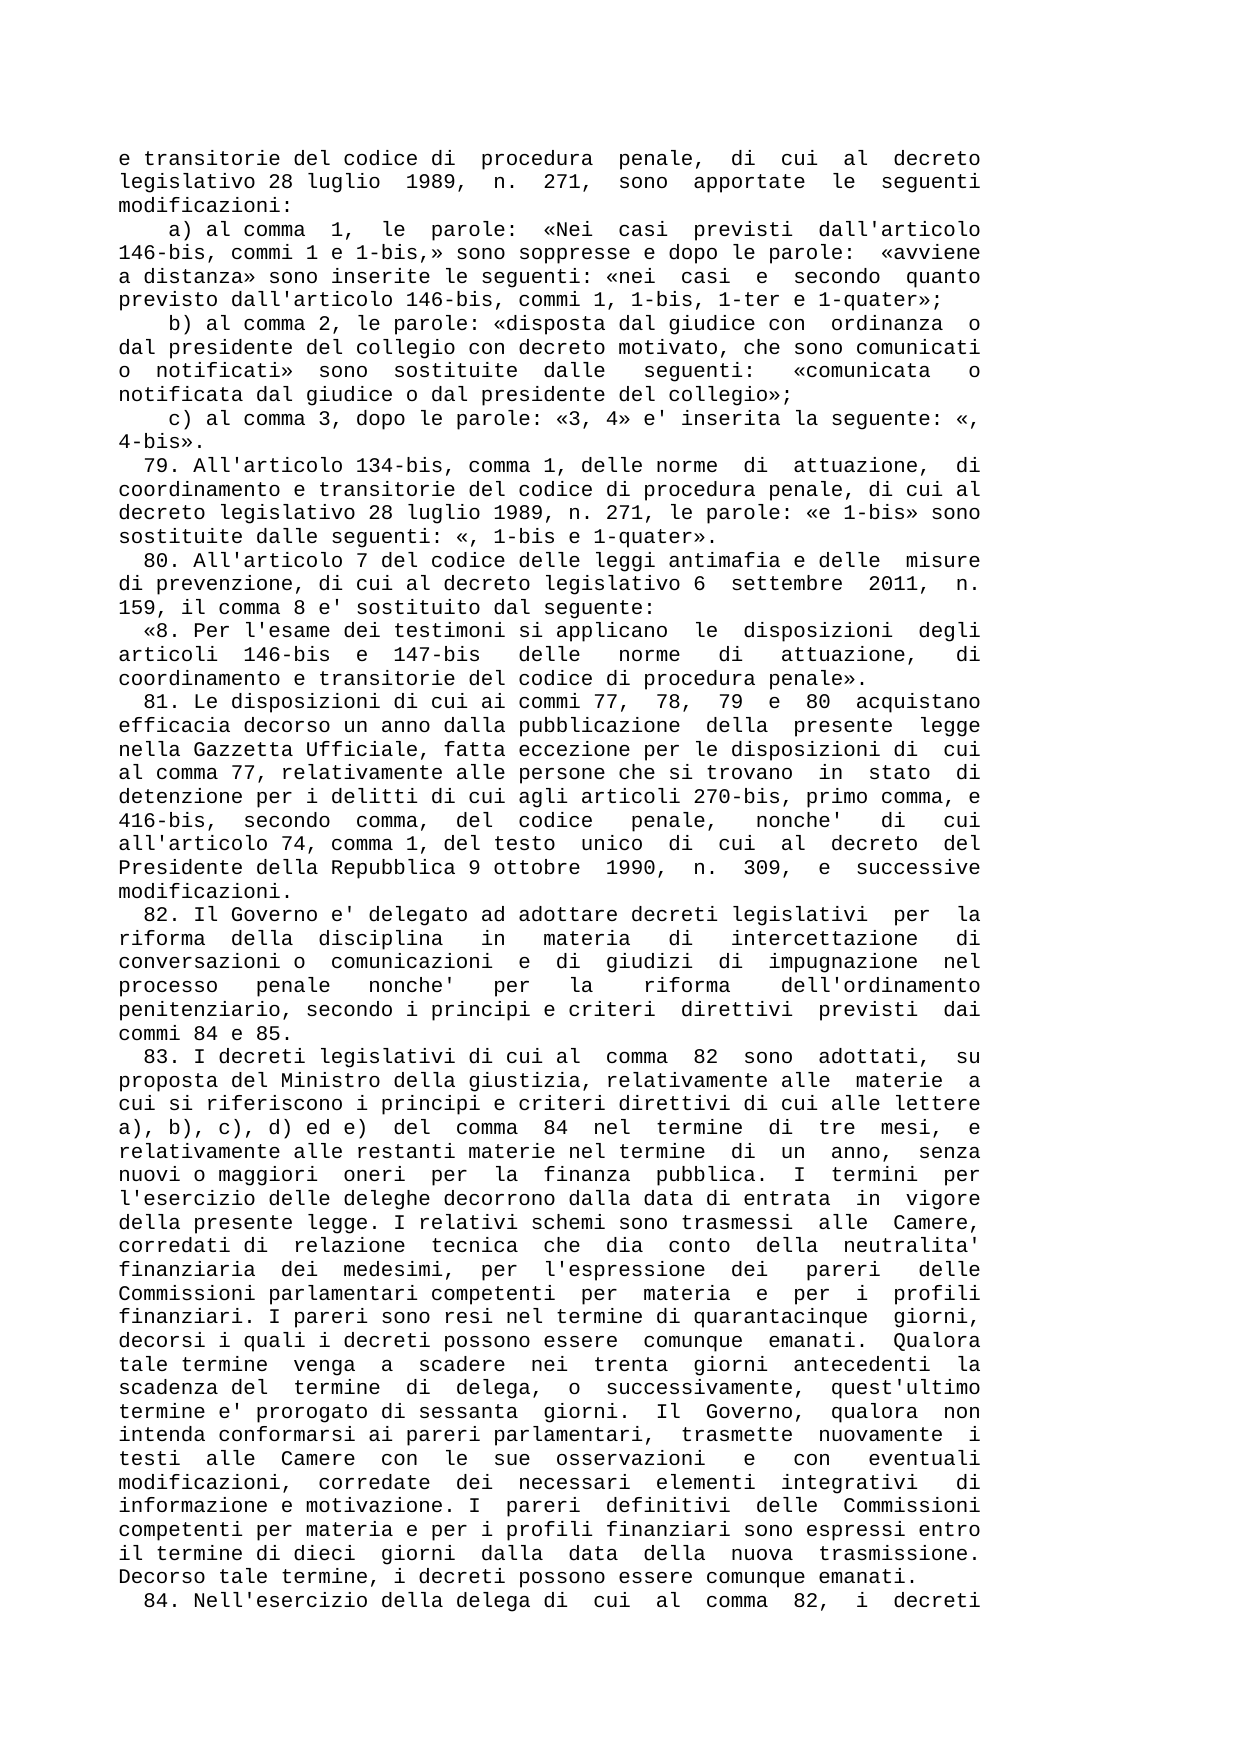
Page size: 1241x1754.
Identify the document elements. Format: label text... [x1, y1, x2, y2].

text nuovi o maggiori oneri per la finanza pubblica. I termini per [118, 1164, 1122, 1188]
text 416-bis, secondo comma, del codice penale, nonche' di cui [118, 810, 1122, 833]
text articoli 146-bis e 147-bis delle norme di attuazione, di [118, 644, 1122, 668]
text scadenza del termine di delega, o successivamente, quest'ultimo [118, 1377, 1122, 1401]
text a), b), c), d) ed e) del comma 84 nel termine di tre mesi, e [118, 1117, 1122, 1141]
text Commissioni parlamentari competenti per materia e per i profili [118, 1283, 1122, 1306]
text Presidente della Repubblica 9 ottobre 1990, n. 309, e successive [118, 857, 1122, 881]
text 80. All'articolo 7 del codice delle leggi antimafia e delle misure [118, 549, 1122, 573]
text coordinamento e transitorie del codice di procedura penale, di cui al [118, 479, 1122, 502]
text competenti per materia e per i profili finanziari sono espressi entro [118, 1519, 1122, 1543]
text sostituite dalle seguenti: «, 1-bis e 1-quater». [118, 526, 1122, 549]
text l'esercizio delle deleghe decorrono dalla data di entrata in vigore [118, 1188, 1122, 1212]
text 82. Il Governo e' delegato ad adottare decreti legislativi per la [118, 904, 1122, 928]
text modificazioni, corredate dei necessari elementi integrativi di [118, 1472, 1122, 1495]
text testi alle Camere con le sue osservazioni e con eventuali [118, 1448, 1122, 1472]
text 79. All'articolo 134-bis, comma 1, delle norme di attuazione, di [118, 455, 1122, 479]
text commi 84 e 85. [118, 1022, 1122, 1046]
text all'articolo 74, comma 1, del testo unico di cui al decreto del [118, 833, 1122, 857]
text b) al comma 2, le parole: «disposta dal giudice con ordinanza o [118, 313, 1122, 337]
text 159, il comma 8 e' sostituito dal seguente: [118, 597, 1122, 621]
text e transitorie del codice di procedura penale, di cui al decreto [118, 148, 1122, 171]
text finanziaria dei medesimi, per l'espressione dei pareri delle [118, 1259, 1122, 1283]
text informazione e motivazione. I pareri definitivi delle Commissioni [118, 1495, 1122, 1519]
text a) al comma 1, le parole: «Nei casi previsti dall'articolo [118, 218, 1122, 242]
text proposta del Ministro della giustizia, relativamente alle materie a [118, 1070, 1122, 1093]
text modificazioni. [118, 881, 1122, 904]
text notificata dal giudice o dal presidente del collegio»; [118, 384, 1122, 408]
text decorsi i quali i decreti possono essere comunque emanati. Qualora [118, 1330, 1122, 1353]
text corredati di relazione tecnica che dia conto della neutralita' [118, 1235, 1122, 1259]
text decreto legislativo 28 luglio 1989, n. 271, le parole: «e 1-bis» sono [118, 502, 1122, 526]
text nella Gazzetta Ufficiale, fatta eccezione per le disposizioni di cui [118, 739, 1122, 762]
text coordinamento e transitorie del codice di procedura penale». [118, 668, 1122, 691]
text intenda conformarsi ai pareri parlamentari, trasmette nuovamente i [118, 1424, 1122, 1448]
text 84. Nell'esercizio della delega di cui al comma 82, i decreti [118, 1590, 1122, 1614]
text o notificati» sono sostituite dalle seguenti: «comunicata o [118, 360, 1122, 384]
text il termine di dieci giorni dalla data della nuova trasmissione. [118, 1543, 1122, 1566]
text finanziari. I pareri sono resi nel termine di quarantacinque giorni, [118, 1306, 1122, 1330]
text di prevenzione, di cui al decreto legislativo 6 settembre 2011, n. [118, 573, 1122, 597]
text riforma della disciplina in materia di intercettazione di [118, 928, 1122, 952]
text della presente legge. I relativi schemi sono trasmessi alle Camere, [118, 1212, 1122, 1235]
text a distanza» sono inserite le seguenti: «nei casi e secondo quanto [118, 266, 1122, 289]
text processo penale nonche' per la riforma dell'ordinamento [118, 975, 1122, 999]
text 81. Le disposizioni di cui ai commi 77, 78, 79 e 80 acquistano [118, 691, 1122, 715]
text previsto dall'articolo 146-bis, commi 1, 1-bis, 1-ter e 1-quater»; [118, 289, 1122, 313]
text dal presidente del collegio con decreto motivato, che sono comunicati [118, 337, 1122, 360]
text c) al comma 3, dopo le parole: «3, 4» e' inserita la seguente: «, [118, 408, 1122, 431]
text 83. I decreti legislativi di cui al comma 82 sono adottati, su [118, 1046, 1122, 1070]
text termine e' prorogato di sessanta giorni. Il Governo, qualora non [118, 1401, 1122, 1424]
text efficacia decorso un anno dalla pubblicazione della presente legge [118, 715, 1122, 739]
text legislativo 28 luglio 1989, n. 271, sono apportate le seguenti [118, 171, 1122, 195]
text modificazioni: [118, 195, 1122, 218]
text 4-bis». [118, 431, 1122, 455]
text conversazioni o comunicazioni e di giudizi di impugnazione nel [118, 952, 1122, 975]
text Decorso tale termine, i decreti possono essere comunque emanati. [118, 1566, 1122, 1590]
text cui si riferiscono i principi e criteri direttivi di cui alle lettere [118, 1093, 1122, 1117]
text tale termine venga a scadere nei trenta giorni antecedenti la [118, 1353, 1122, 1377]
text «8. Per l'esame dei testimoni si applicano le disposizioni degli [118, 621, 1122, 644]
text penitenziario, secondo i principi e criteri direttivi previsti dai [118, 999, 1122, 1022]
text relativamente alle restanti materie nel termine di un anno, senza [118, 1141, 1122, 1164]
text 146-bis, commi 1 e 1-bis,» sono soppresse e dopo le parole: «avviene [118, 242, 1122, 266]
text al comma 77, relativamente alle persone che si trovano in stato di [118, 762, 1122, 786]
text detenzione per i delitti di cui agli articoli 270-bis, primo comma, e [118, 786, 1122, 810]
